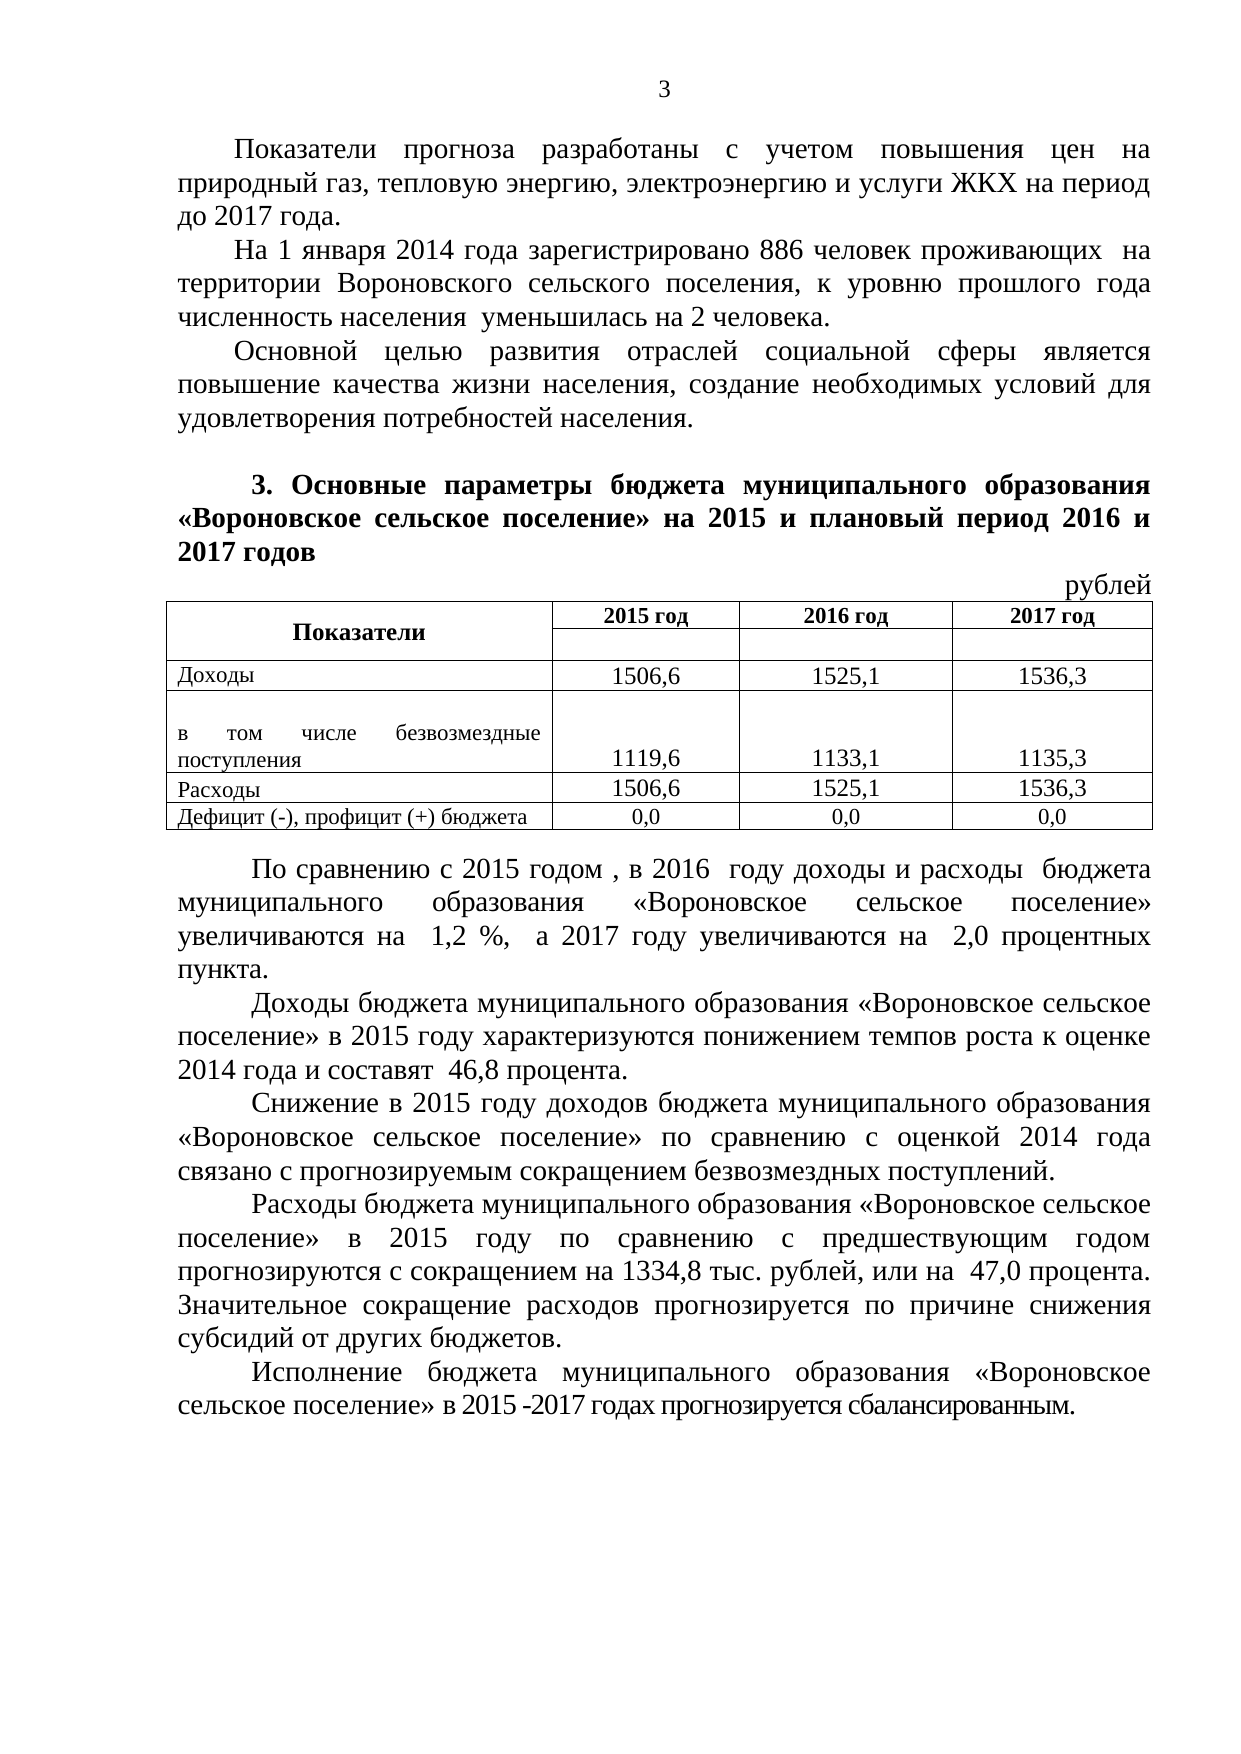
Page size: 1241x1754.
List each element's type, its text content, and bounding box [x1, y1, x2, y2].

table_cell 0,0 [553, 803, 739, 829]
table_cell 1506,6 [553, 661, 739, 690]
table_cell 1133,1 [740, 691, 952, 772]
table_cell 1525,1 [740, 661, 952, 690]
table_cell 1506,6 [553, 773, 739, 802]
table_header 2015 год [553, 602, 739, 628]
text Снижение в 2015 году доходов бюджета муниципального образования «Вороновское сельское поселение» по сравнению с оценкой 2014 года связано с прогнозируемым сокращением безвозмездных поступлений. [177, 1086, 1152, 1186]
table_cell в том числе безвозмездные поступления [167, 691, 552, 772]
text Показатели прогноза разработаны с учетом повышения цен на природный газ, тепловую энергию, электроэнергию и услуги ЖКХ на период до 2017 года. [177, 131, 1152, 232]
table_cell [953, 629, 1152, 660]
text Исполнение бюджета муниципального образования «Вороновское сельское поселение» в 2015 -2017 годах прогнозируется сбалансированным. [177, 1354, 1152, 1421]
table_cell 1525,1 [740, 773, 952, 802]
table_cell [553, 629, 739, 660]
text Основной целью развития отраслей социальной сферы является повышение качества жизни населения, создание необходимых условий для удовлетворения потребностей населения. [177, 333, 1152, 433]
text 3. Основные параметры бюджета муниципального образования «Вороновское сельское поселение» на 2015 и плановый период 2016 и 2017 годов [177, 467, 1152, 567]
table_header Показатели [167, 602, 552, 660]
table_header 2016 год [740, 602, 952, 628]
table_cell [740, 629, 952, 660]
text рублей [177, 567, 1152, 601]
table_cell Расходы [167, 773, 552, 802]
text Доходы бюджета муниципального образования «Вороновское сельское поселение» в 2015 году характеризуются понижением темпов роста к оценке 2014 года и составят 46,8 процента. [177, 985, 1152, 1086]
text На 1 января 2014 года зарегистрировано 886 человек проживающих на территории Вороновского сельского поселения, к уровню прошлого года численность населения уменьшилась на 2 человека. [177, 232, 1152, 333]
table_cell 0,0 [740, 803, 952, 829]
table_header 2017 год [953, 602, 1152, 628]
table_cell 1536,3 [953, 661, 1152, 690]
text Расходы бюджета муниципального образования «Вороновское сельское поселение» в 2015 году по сравнению с предшествующим годом прогнозируются с сокращением на 1334,8 тыс. рублей, или на 47,0 процента. Значительное сокращение расходов прогнозируется по причине снижения субсидий от других бюджетов. [177, 1186, 1152, 1354]
text По сравнению с 2015 годом , в 2016 году доходы и расходы бюджета муниципального образования «Вороновское сельское поселение» увеличиваются на 1,2 %, а 2017 году увеличиваются на 2,0 процентных пункта. [177, 851, 1152, 985]
table_cell 1536,3 [953, 773, 1152, 802]
table_cell 1119,6 [553, 691, 739, 772]
table_cell 1135,3 [953, 691, 1152, 772]
table_cell Доходы [167, 661, 552, 690]
table_cell 0,0 [953, 803, 1152, 829]
table_cell Дефицит (-), профицит (+) бюджета [167, 803, 552, 829]
